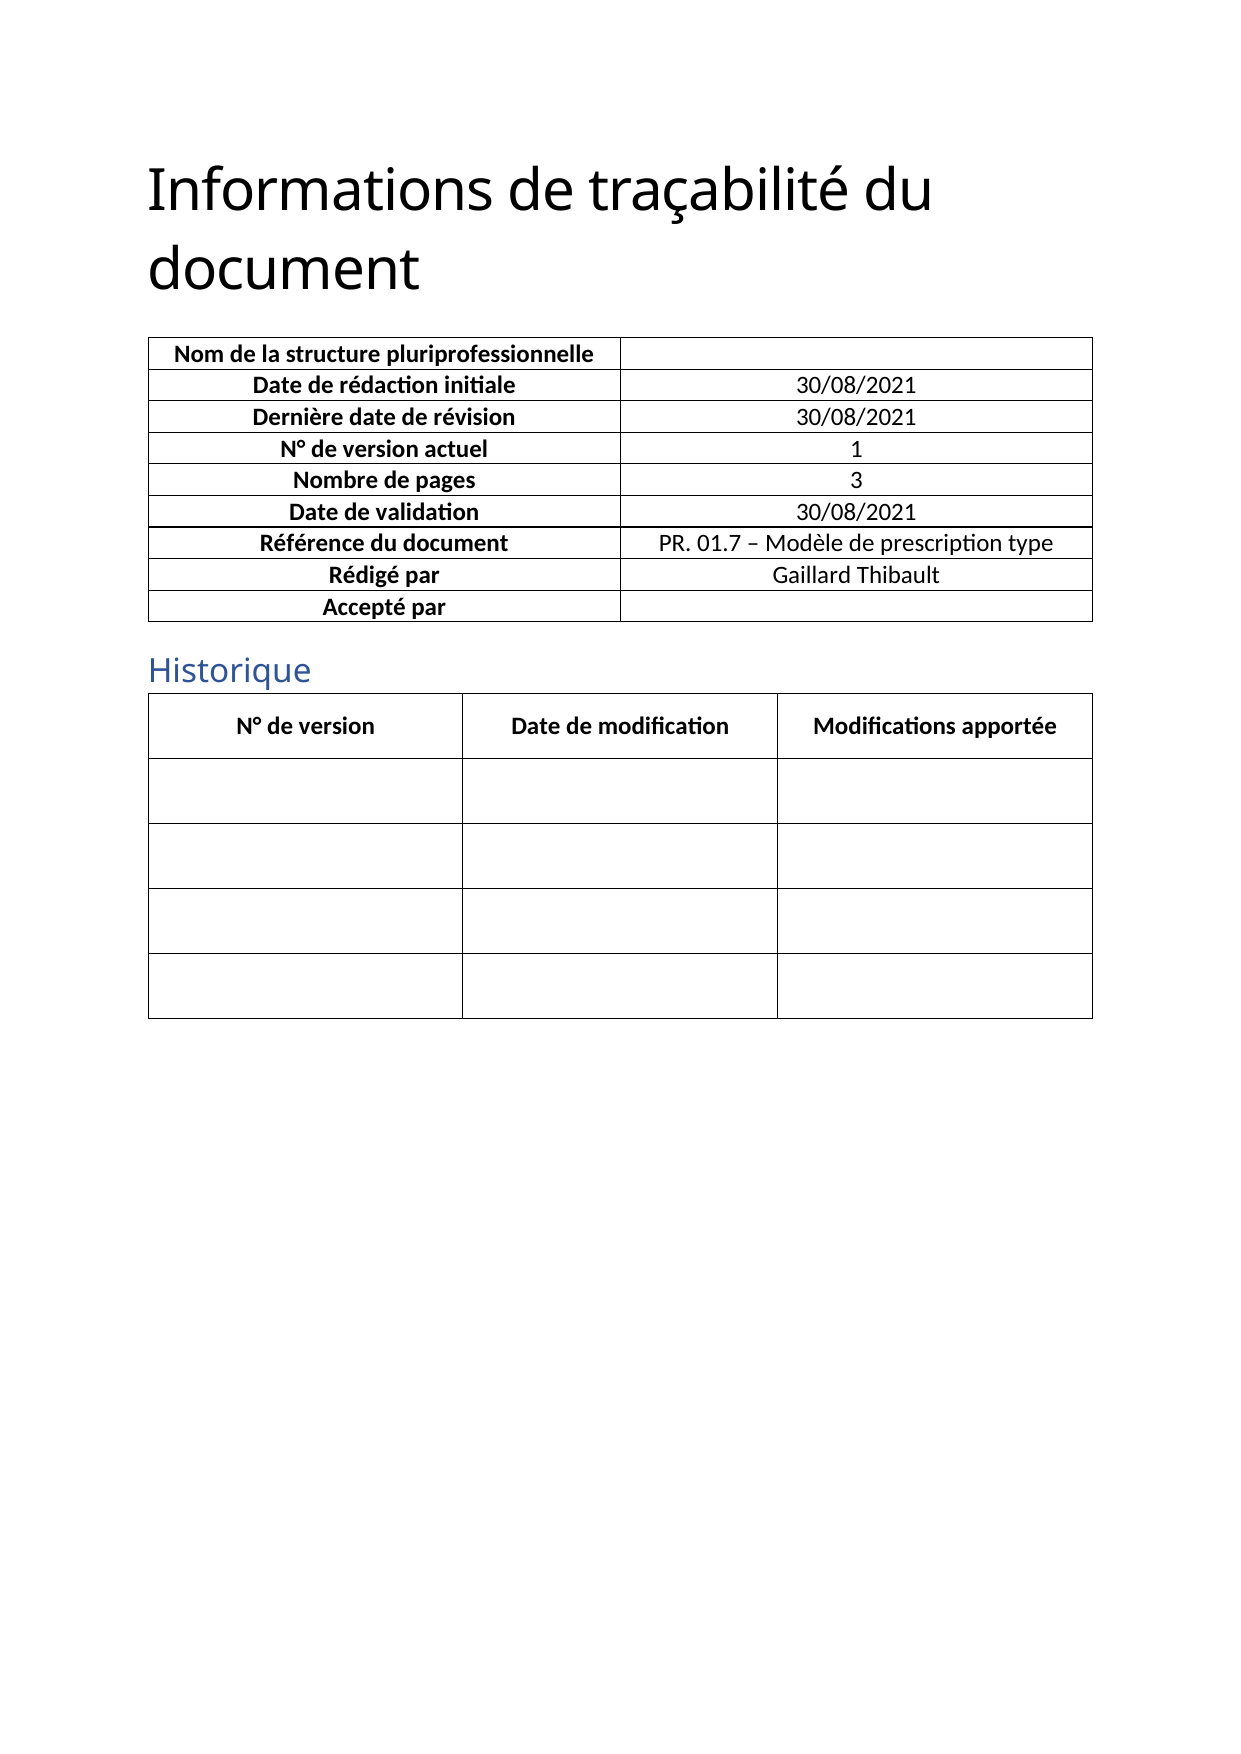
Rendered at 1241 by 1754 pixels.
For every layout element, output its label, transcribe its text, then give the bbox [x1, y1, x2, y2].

table_cell [149, 954, 462, 1018]
table_cell [778, 954, 1092, 1018]
table_header Modifications apportée [778, 694, 1092, 758]
table_cell [463, 824, 777, 888]
table_cell 1 [621, 433, 1092, 463]
table_cell Accepté par [149, 591, 620, 621]
table_cell Date de rédaction initiale [149, 370, 620, 400]
table_cell Dernière date de révision [149, 401, 620, 432]
table_cell 30/08/2021 [621, 401, 1092, 432]
table_cell Rédigé par [149, 559, 620, 589]
table_cell Référence du document [149, 528, 620, 558]
table_cell PR. 01.7 – Modèle de prescription type [621, 528, 1092, 558]
table_cell 30/08/2021 [621, 370, 1092, 400]
table_cell Gaillard Thibault [621, 559, 1092, 589]
table_cell [463, 954, 777, 1018]
table_cell [778, 889, 1092, 953]
table_cell [778, 824, 1092, 888]
title Informations de traçabilité du document [148, 148, 1093, 307]
table_header Nom de la structure pluriprofessionnelle [149, 338, 620, 369]
table_cell N° de version actuel [149, 433, 620, 463]
table_header [621, 338, 1092, 369]
table_cell [149, 889, 462, 953]
table_header Date de modification [463, 694, 777, 758]
table_cell [463, 889, 777, 953]
table_cell 3 [621, 464, 1092, 495]
table_cell Nombre de pages [149, 464, 620, 495]
table_cell [621, 591, 1092, 621]
table_cell [778, 759, 1092, 823]
table_cell 30/08/2021 [621, 496, 1092, 526]
table_cell [463, 759, 777, 823]
table_header N° de version [149, 694, 462, 758]
table_cell Date de validation [149, 496, 620, 526]
table_cell [149, 824, 462, 888]
subtitle Historique [148, 647, 1093, 693]
table_cell [149, 759, 462, 823]
